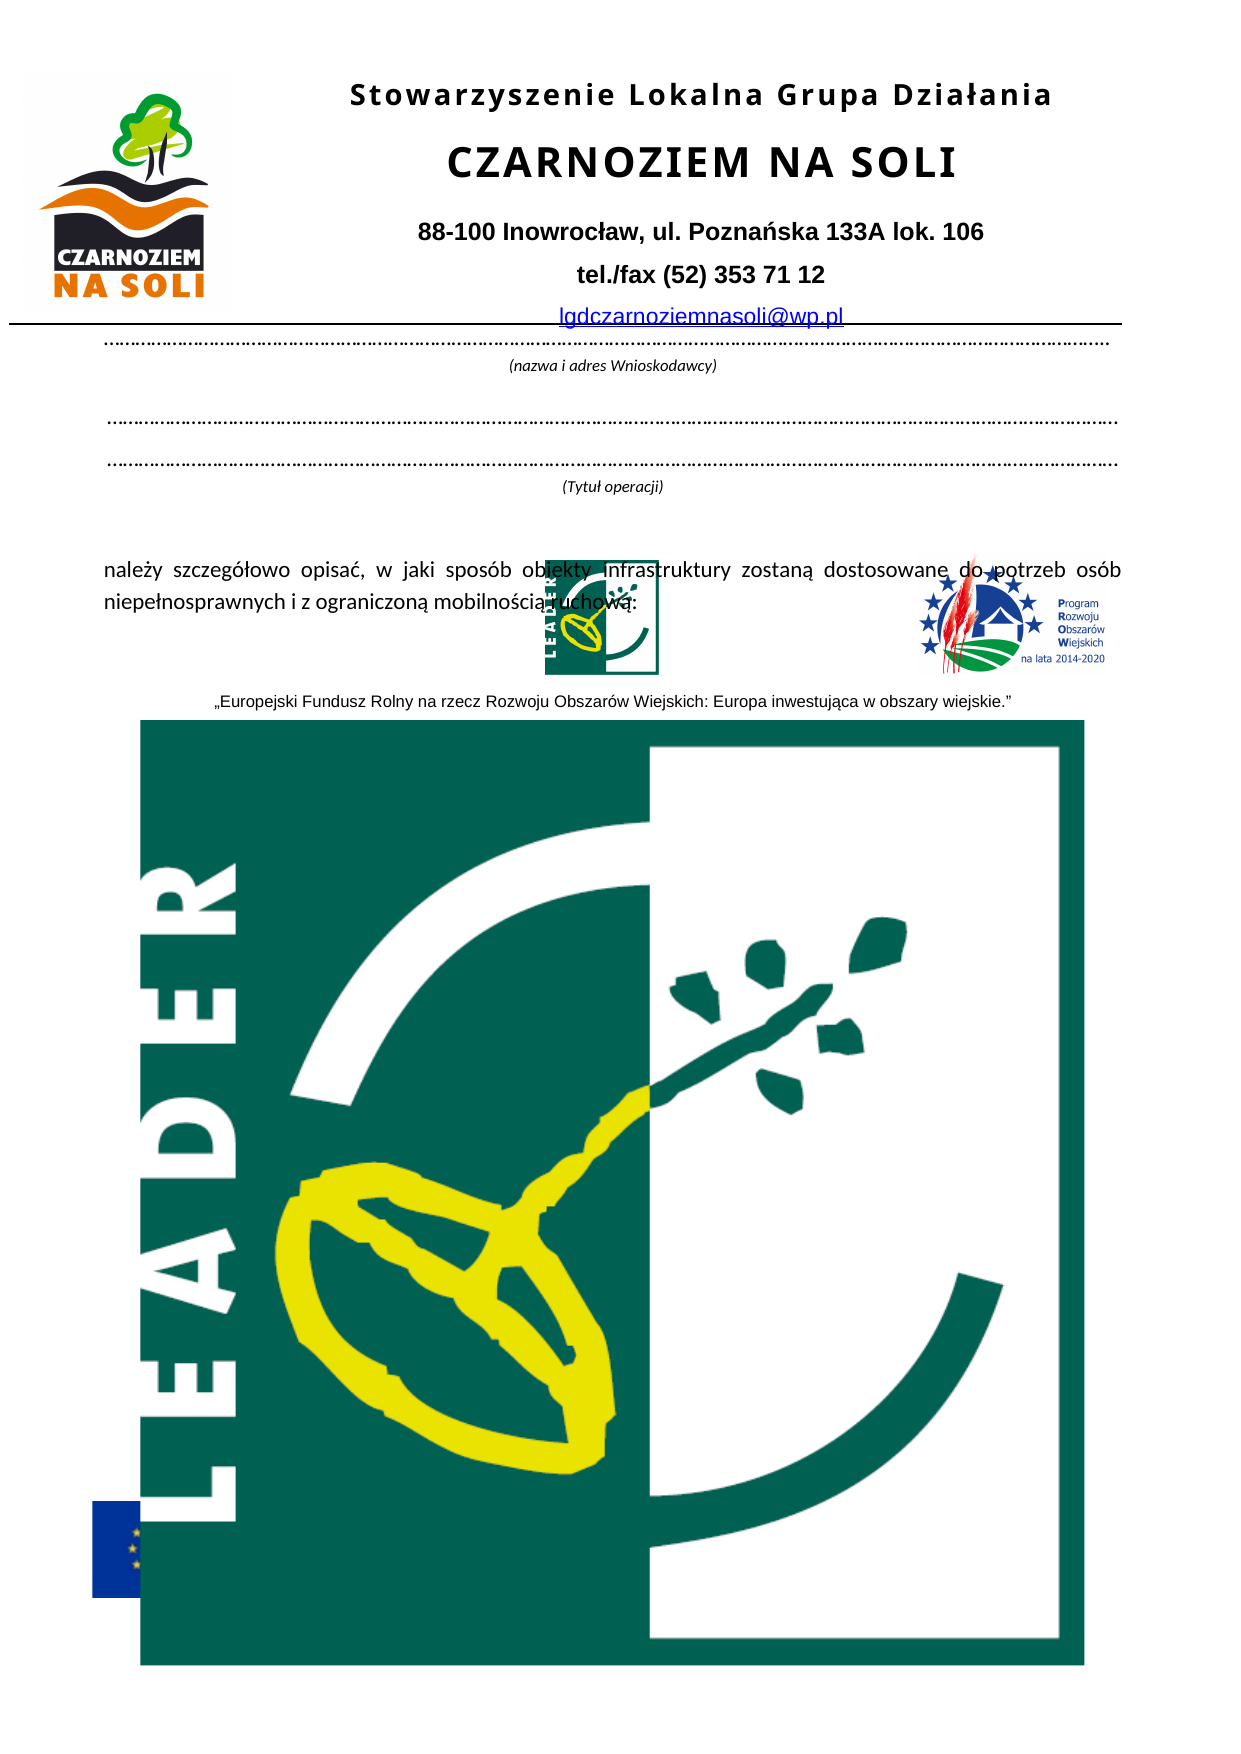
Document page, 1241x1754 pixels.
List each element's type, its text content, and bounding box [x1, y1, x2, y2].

picture [20, 73, 233, 318]
list ………………………………………………………………………………………………………………………………………………………………………… [103, 444, 1122, 472]
list należy szczegółowo opisać, w jaki sposób obiekty infrastruktury zostaną dostosowane do potrzeb osób niepełnosprawnych i z ograniczoną mobilnością ruchową: [103, 555, 1122, 615]
picture [918, 615, 1106, 675]
picture [92, 720, 1086, 1667]
list (Tytuł operacji) [103, 476, 1122, 497]
picture [545, 615, 659, 675]
list ………………………………………………………………………………………………………………………………………………………………………… [103, 402, 1122, 430]
list ……………………………………………………………………………………………………………………………………………………………………….. [103, 325, 1122, 351]
list (nazwa i adres Wnioskodawcy) [103, 356, 1122, 376]
